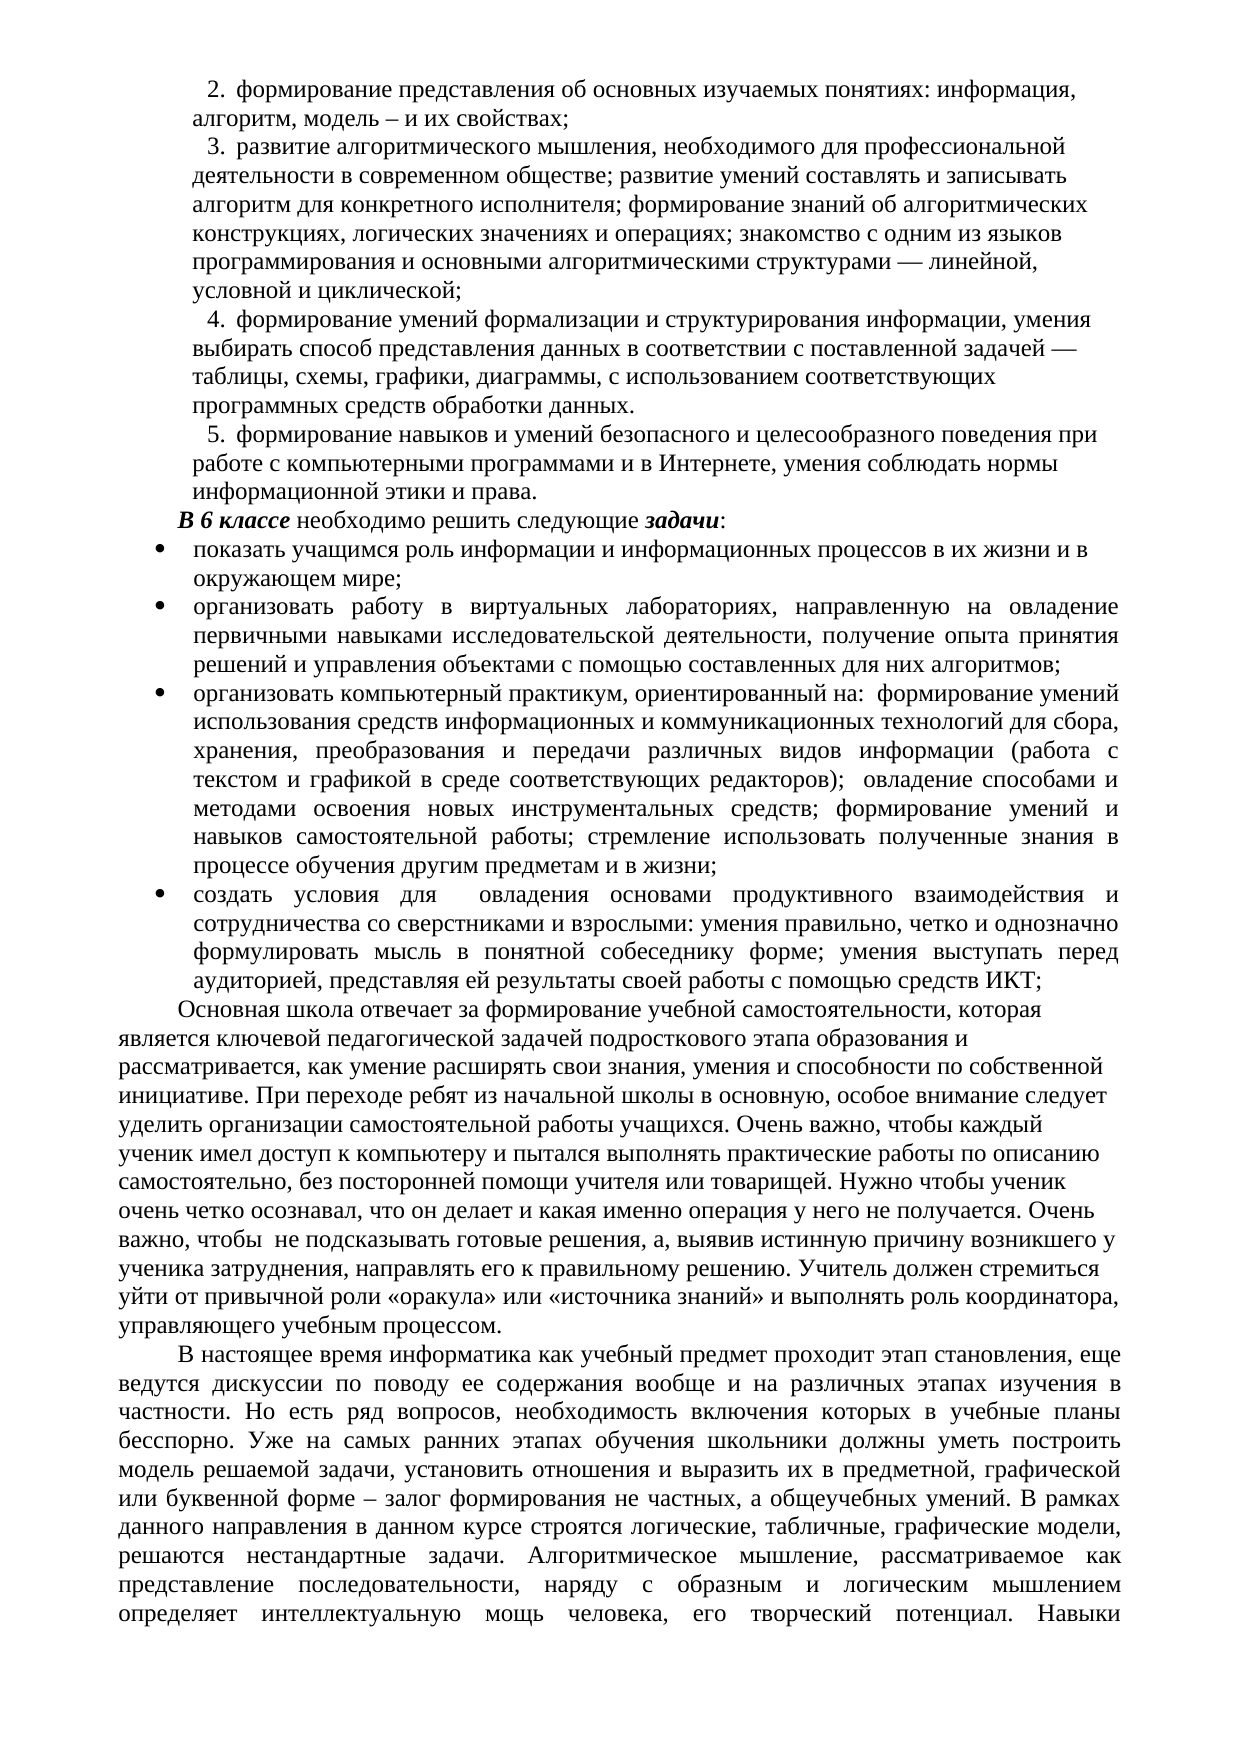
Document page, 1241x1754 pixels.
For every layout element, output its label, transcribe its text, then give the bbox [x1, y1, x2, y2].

list организовать работу в виртуальных лабораториях, направленную на овладение первичными навыками исследовательской деятельности, получение опыта принятия решений и управления объектами с помощью составленных для них алгоритмов; [156, 591, 1120, 678]
list развитие алгоритмического мышления, необходимого для профессиональной деятельности в современном обществе; развитие умений составлять и записывать алгоритм для конкретного исполнителя; формирование знаний об алгоритмических конструкциях, логических значениях и операциях; знакомство с одним из языков программирования и основными алгоритмическими структурами — линейной, условной и циклической; [192, 131, 1122, 304]
text В 6 классе необходимо решить следующие задачи: [118, 505, 1122, 534]
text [118, 1339, 1122, 1626]
text Основная школа отвечает за формирование учебной самостоятельности, которая является ключевой педагогической задачей подросткового этапа образования и рассматривается, как умение расширять свои знания, умения и способности по собственной инициативе. При переходе ребят из начальной школы в основную, особое внимание следует уделить организации самостоятельной работы учащихся. Очень важно, чтобы каждый ученик имел доступ к компьютеру и пытался выполнять практические работы по описанию самостоятельно, без посторонней помощи учителя или товарищей. Нужно чтобы ученик очень четко осознавал, что он делает и какая именно операция у него не получается. Очень важно, чтобы не подсказывать готовые решения, а, выявив истинную причину возникшего у ученика затруднения, направлять его к правильному решению. Учитель должен стремиться уйти от привычной роли «оракула» или «источника знаний» и выполнять роль координатора, управляющего учебным процессом. [118, 994, 1122, 1339]
list показать учащимся роль информации и информационных процессов в их жизни и в окружающем мире; [156, 534, 1122, 591]
list формирование умений формализации и структурирования информации, умения выбирать способ представления данных в соответствии с поставленной задачей — таблицы, схемы, графики, диаграммы, с использованием соответствующих программных средств обработки данных. [192, 304, 1122, 419]
list формирование представления об основных изучаемых понятиях: информация, алгоритм, модель – и их свойствах; [192, 74, 1122, 131]
list формирование навыков и умений безопасного и целесообразного поведения при работе с компьютерными программами и в Интернете, умения соблюдать нормы информационной этики и права. [192, 419, 1122, 505]
list создать условия для овладения основами продуктивного взаимодействия и сотрудничества со сверстниками и взрослыми: умения правильно, четко и однозначно формулировать мысль в понятной собеседнику форме; умения выступать перед аудиторией, представляя ей результаты своей работы с помощью средств ИКТ; [156, 879, 1120, 994]
list организовать компьютерный практикум, ориентированный на: формирование умений использования средств информационных и коммуникационных технологий для сбора, хранения, преобразования и передачи различных видов информации (работа с текстом и графикой в среде соответствующих редакторов); овладение способами и методами освоения новых инструментальных средств; формирование умений и навыков самостоятельной работы; стремление использовать полученные знания в процессе обучения другим предметам и в жизни; [156, 678, 1120, 879]
